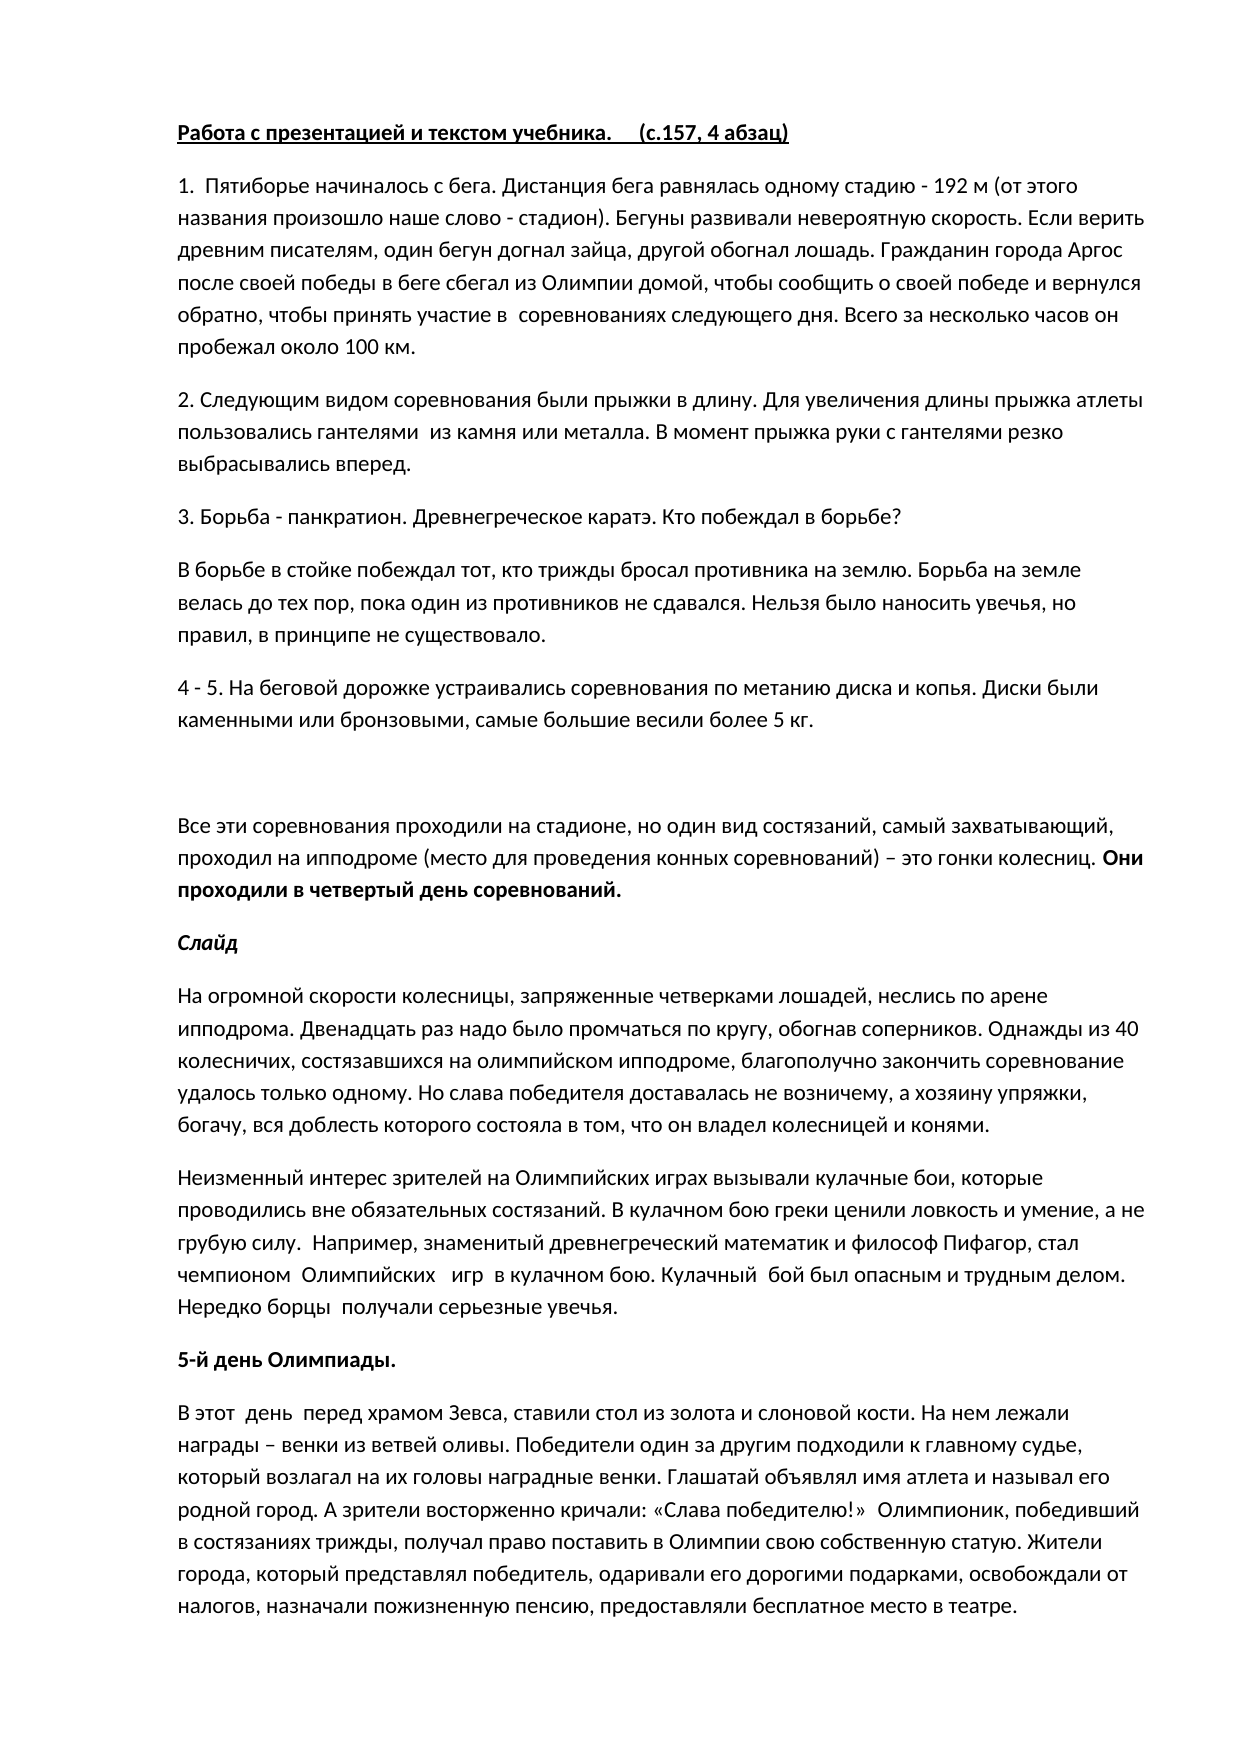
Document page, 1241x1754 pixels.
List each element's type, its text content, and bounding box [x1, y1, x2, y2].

text 5-й день Олимпиады. [177, 1345, 1152, 1373]
text В борьбе в стойке побеждал тот, кто трижды бросал противника на землю. Борьба на земле велась до тех пор, пока один из противников не сдавался. Нельзя было наносить увечья, но правил, в принципе не существовало. [177, 556, 1152, 648]
text Неизменный интерес зрителей на Олимпийских играх вызывали кулачные бои, которые проводились вне обязательных состязаний. В кулачном бою греки ценили ловкость и умение, а не грубую силу. Например, знаменитый древнегреческий математик и философ Пифагор, стал чемпионом Олимпийских игр в кулачном бою. Кулачный бой был опасным и трудным делом. Нередко борцы получали серьезные увечья. [177, 1163, 1152, 1320]
text Все эти соревнования проходили на стадионе, но один вид состязаний, самый захватывающий, проходил на ипподроме (место для проведения конных соревнований) – это гонки колесниц. Они проходили в четвертый день соревнований. [177, 811, 1152, 903]
text Работа с презентацией и текстом учебника. (с.157, 4 абзац) [177, 118, 1152, 146]
text Слайд [177, 928, 1152, 957]
text 1. Пятиборье начиналось с бега. Дистанция бега равнялась одному стадию - 192 м (от этого названия произошло наше слово - стадион). Бегуны развивали невероятную скорость. Если верить древним писателям, один бегун догнал зайца, другой обогнал лошадь. Гражданин города Аргос после своей победы в беге сбегал из Олимпии домой, чтобы сообщить о своей победе и вернулся обратно, чтобы принять участие в соревнованиях следующего дня. Всего за несколько часов он пробежал около 100 км. [177, 171, 1152, 360]
text 4 - 5. На беговой дорожке устраивались соревнования по метанию диска и копья. Диски были каменными или бронзовыми, самые большие весили более 5 кг. [177, 673, 1152, 733]
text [177, 1398, 1152, 1619]
text 2. Следующим видом соревнования были прыжки в длину. Для увеличения длины прыжка атлеты пользовались гантелями из камня или металла. В момент прыжка руки с гантелями резко выбрасывались вперед. [177, 385, 1152, 477]
text На огромной скорости колесницы, запряженные четверками лошадей, неслись по арене ипподрома. Двенадцать раз надо было промчаться по кругу, обогнав соперников. Однажды из 40 колесничих, состязавшихся на олимпийском ипподроме, благополучно закончить соревнование удалось только одному. Но слава победителя доставалась не возничему, а хозяину упряжки, богачу, вся доблесть которого состояла в том, что он владел колесницей и конями. [177, 982, 1152, 1138]
text 3. Борьба - панкратион. Древнегреческое каратэ. Кто побеждал в борьбе? [177, 502, 1152, 531]
